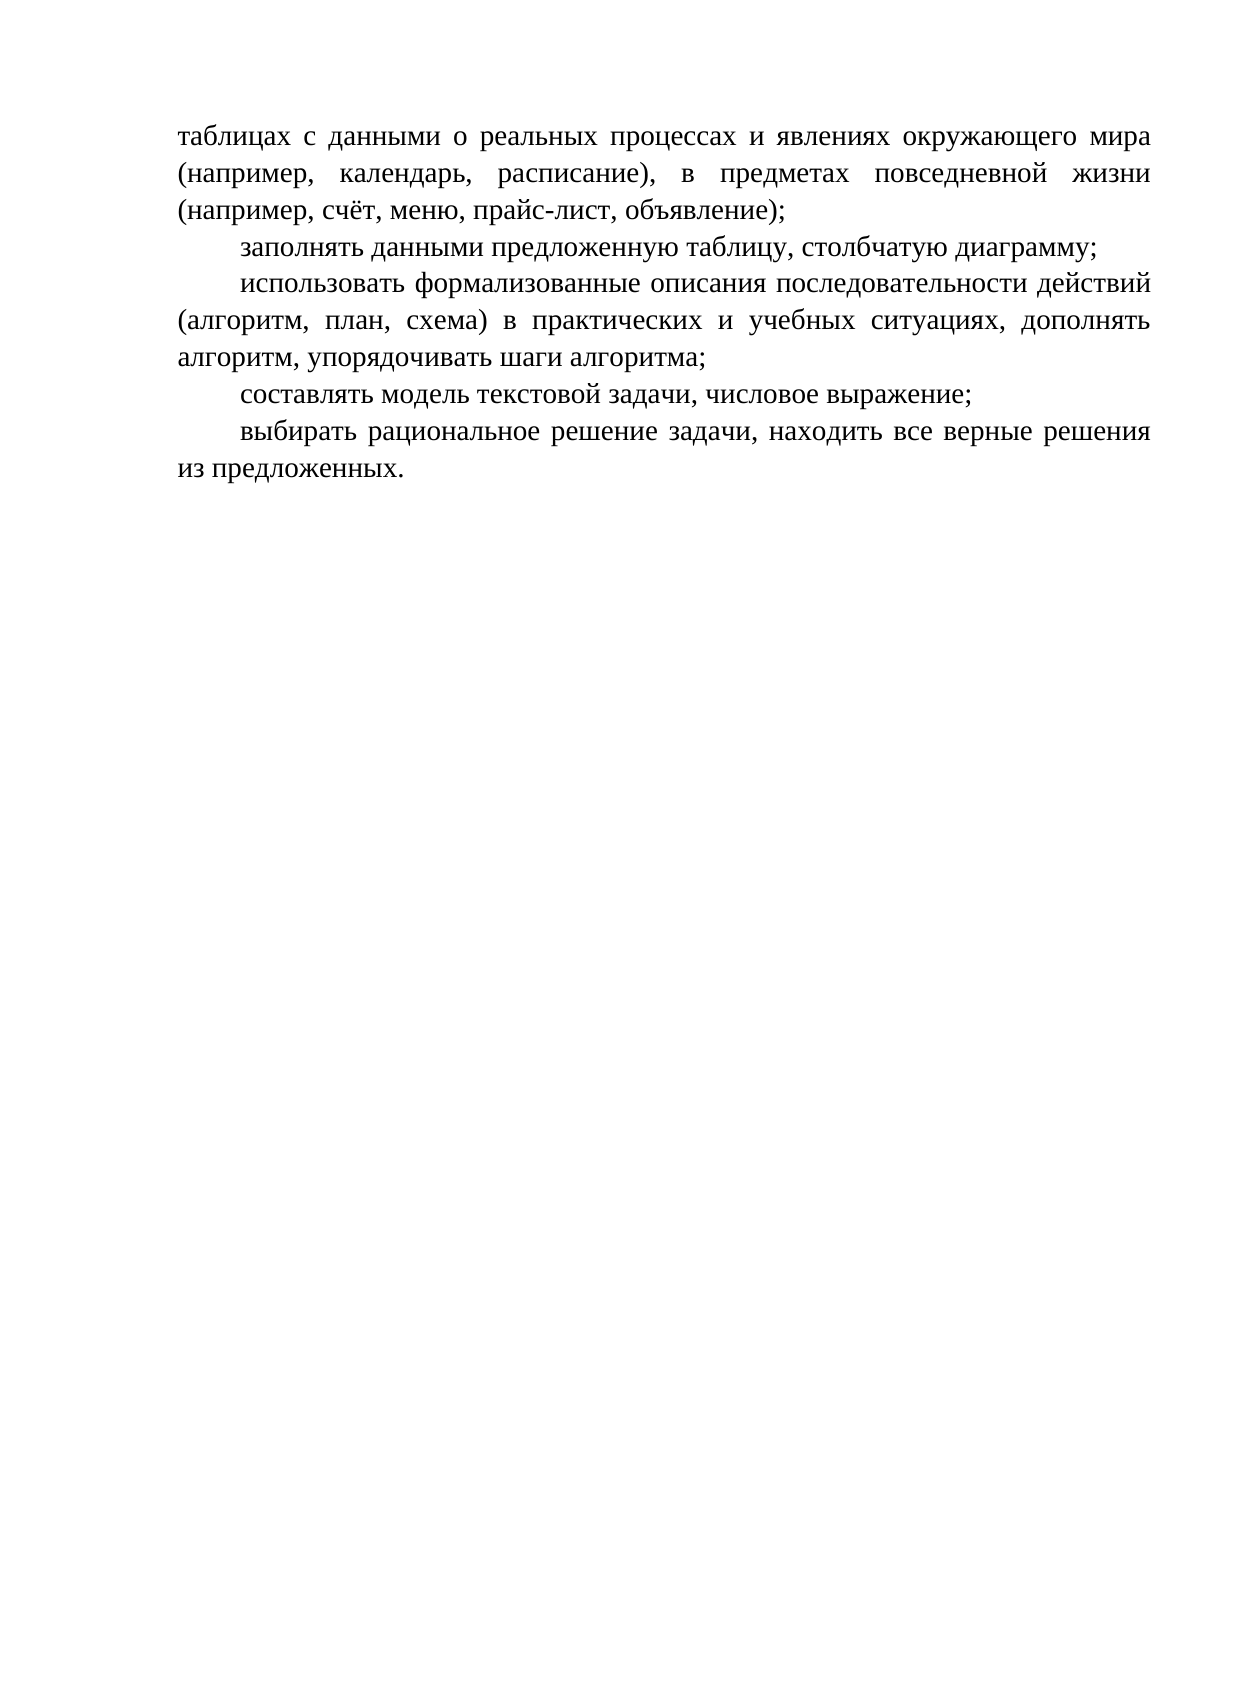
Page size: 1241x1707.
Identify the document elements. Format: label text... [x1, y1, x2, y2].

text составлять модель текстовой задачи, числовое выражение; [177, 376, 1152, 410]
text выбирать рациональное решение задачи, находить все верные решения из предложенных. [177, 413, 1152, 483]
text использовать формализованные описания последовательности действий (алгоритм, план, схема) в практических и учебных ситуациях, дополнять алгоритм, упорядочивать шаги алгоритма; [177, 266, 1152, 373]
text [177, 118, 1152, 225]
text заполнять данными предложенную таблицу, столбчатую диаграмму; [177, 229, 1152, 262]
